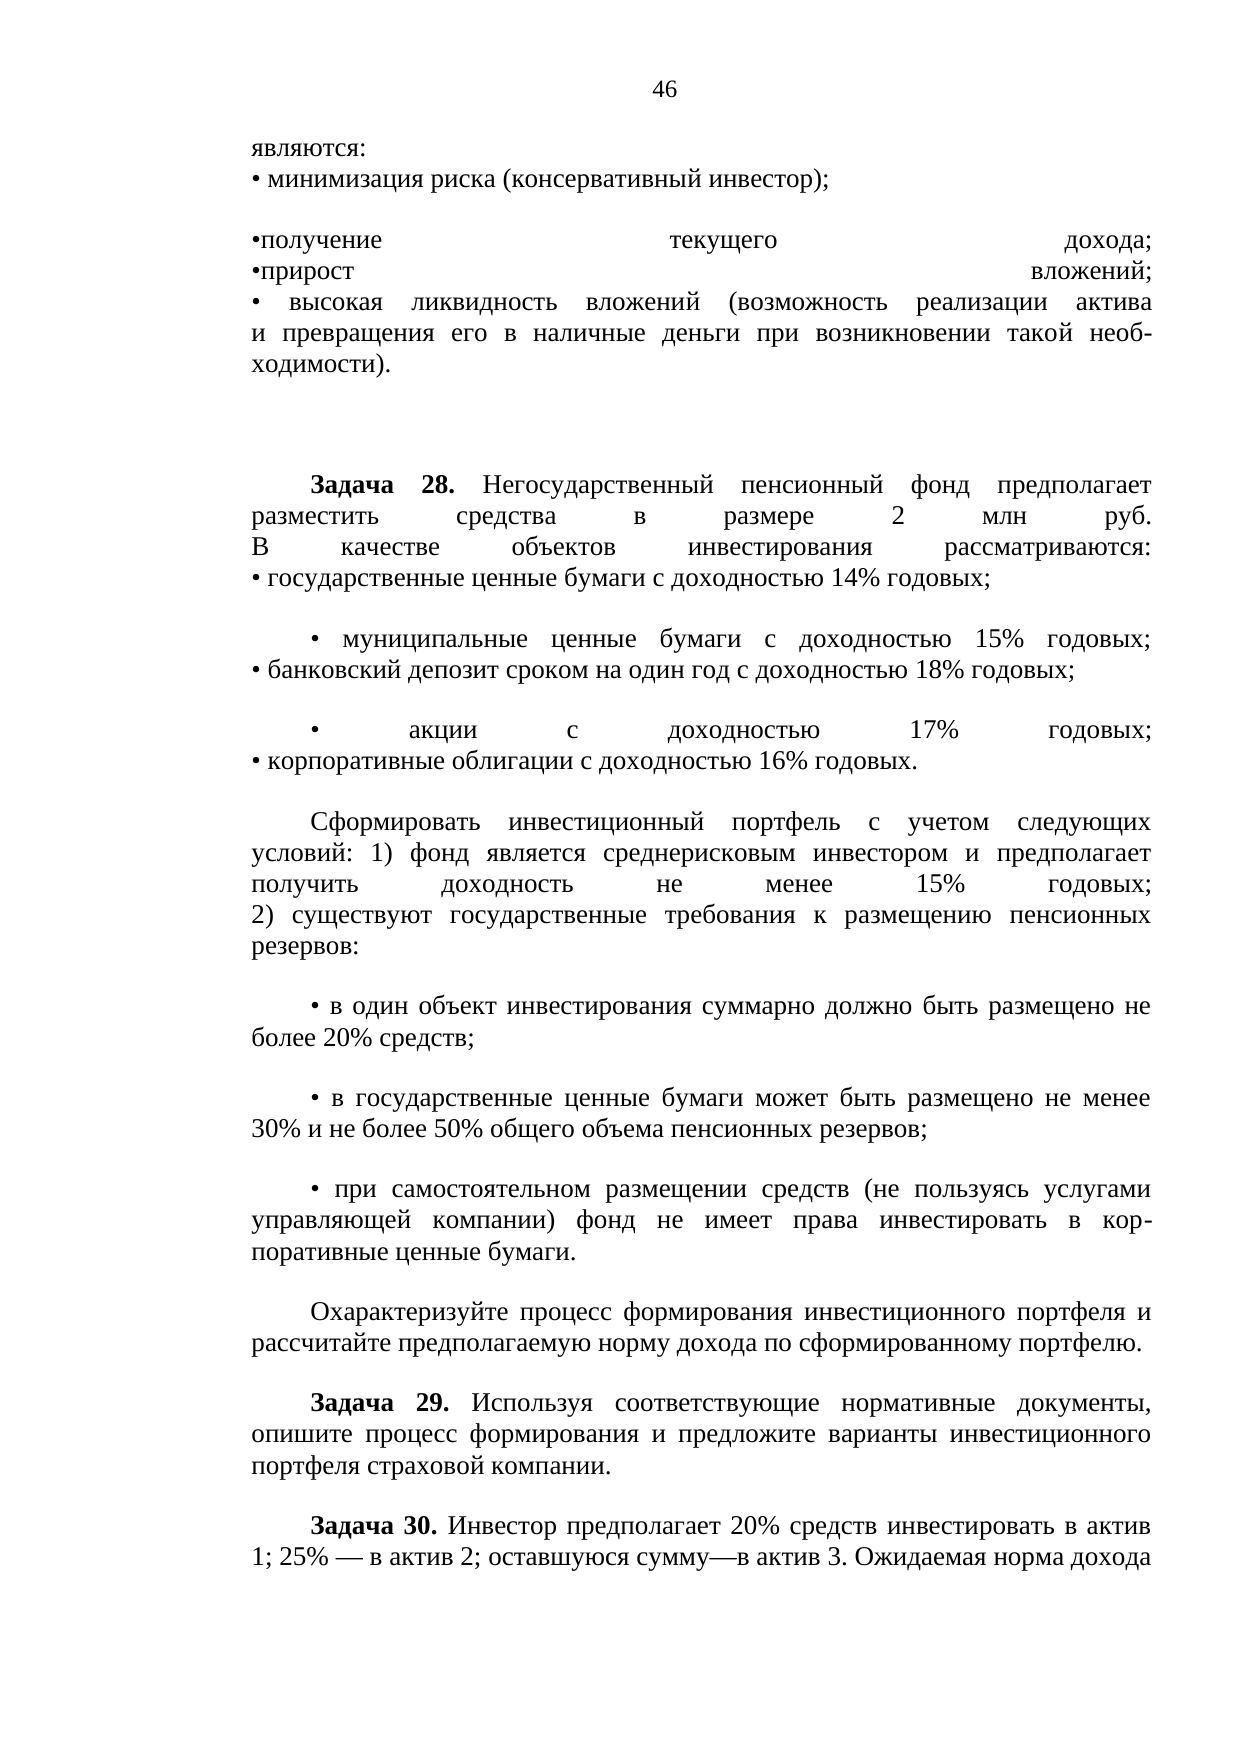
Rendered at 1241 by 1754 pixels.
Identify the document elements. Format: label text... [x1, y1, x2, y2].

text • в государственные ценные бумаги может быть размещено не менее 30% и не более 50% общего объема пенсионных резервов; [251, 1081, 1152, 1143]
text • в один объект инвестирования суммарно должно быть размещено не более 20% средств; [251, 989, 1152, 1052]
text Задача 28. Негосударственный пенсионный фонд предполагает разместить средства в размере 2 млн руб. В качестве объектов инвестирования рассматриваются: • государственные ценные бумаги с доходностью 14% годовых; [251, 468, 1152, 592]
text • при самостоятельном размещении средств (не пользуясь услугами управляющей компании) фонд не имеет права инвестировать в корпоративные ценные бумаги. [251, 1172, 1152, 1266]
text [251, 131, 1152, 193]
text •получение текущего дохода; •прирост вложений; • высокая ликвидность вложений (возможность реализации актива и превращения его в наличные деньги при возникновении такой необходимости). [251, 223, 1152, 378]
text Охарактеризуйте процесс формирования инвестиционного портфеля и рассчитайте предполагаемую норму дохода по сформированному портфелю. [251, 1295, 1152, 1357]
text Задача 29. Используя соответствующие нормативные документы, опишите процесс формирования и предложите варианты инвестиционного портфеля страховой компании. [251, 1386, 1152, 1480]
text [251, 1509, 1152, 1571]
text • муниципальные ценные бумаги с доходностью 15% годовых; • банковский депозит сроком на один год с доходностью 18% годовых; [251, 622, 1152, 684]
text Сформировать инвестиционный портфель с учетом следующих условий: 1) фонд является среднерисковым инвестором и предполагает получить доходность не менее 15% годовых; 2) существуют государственные требования к размещению пенсионных резервов: [251, 804, 1152, 960]
text • акции с доходностью 17% годовых; • корпоративные облигации с доходностью 16% годовых. [251, 713, 1152, 775]
